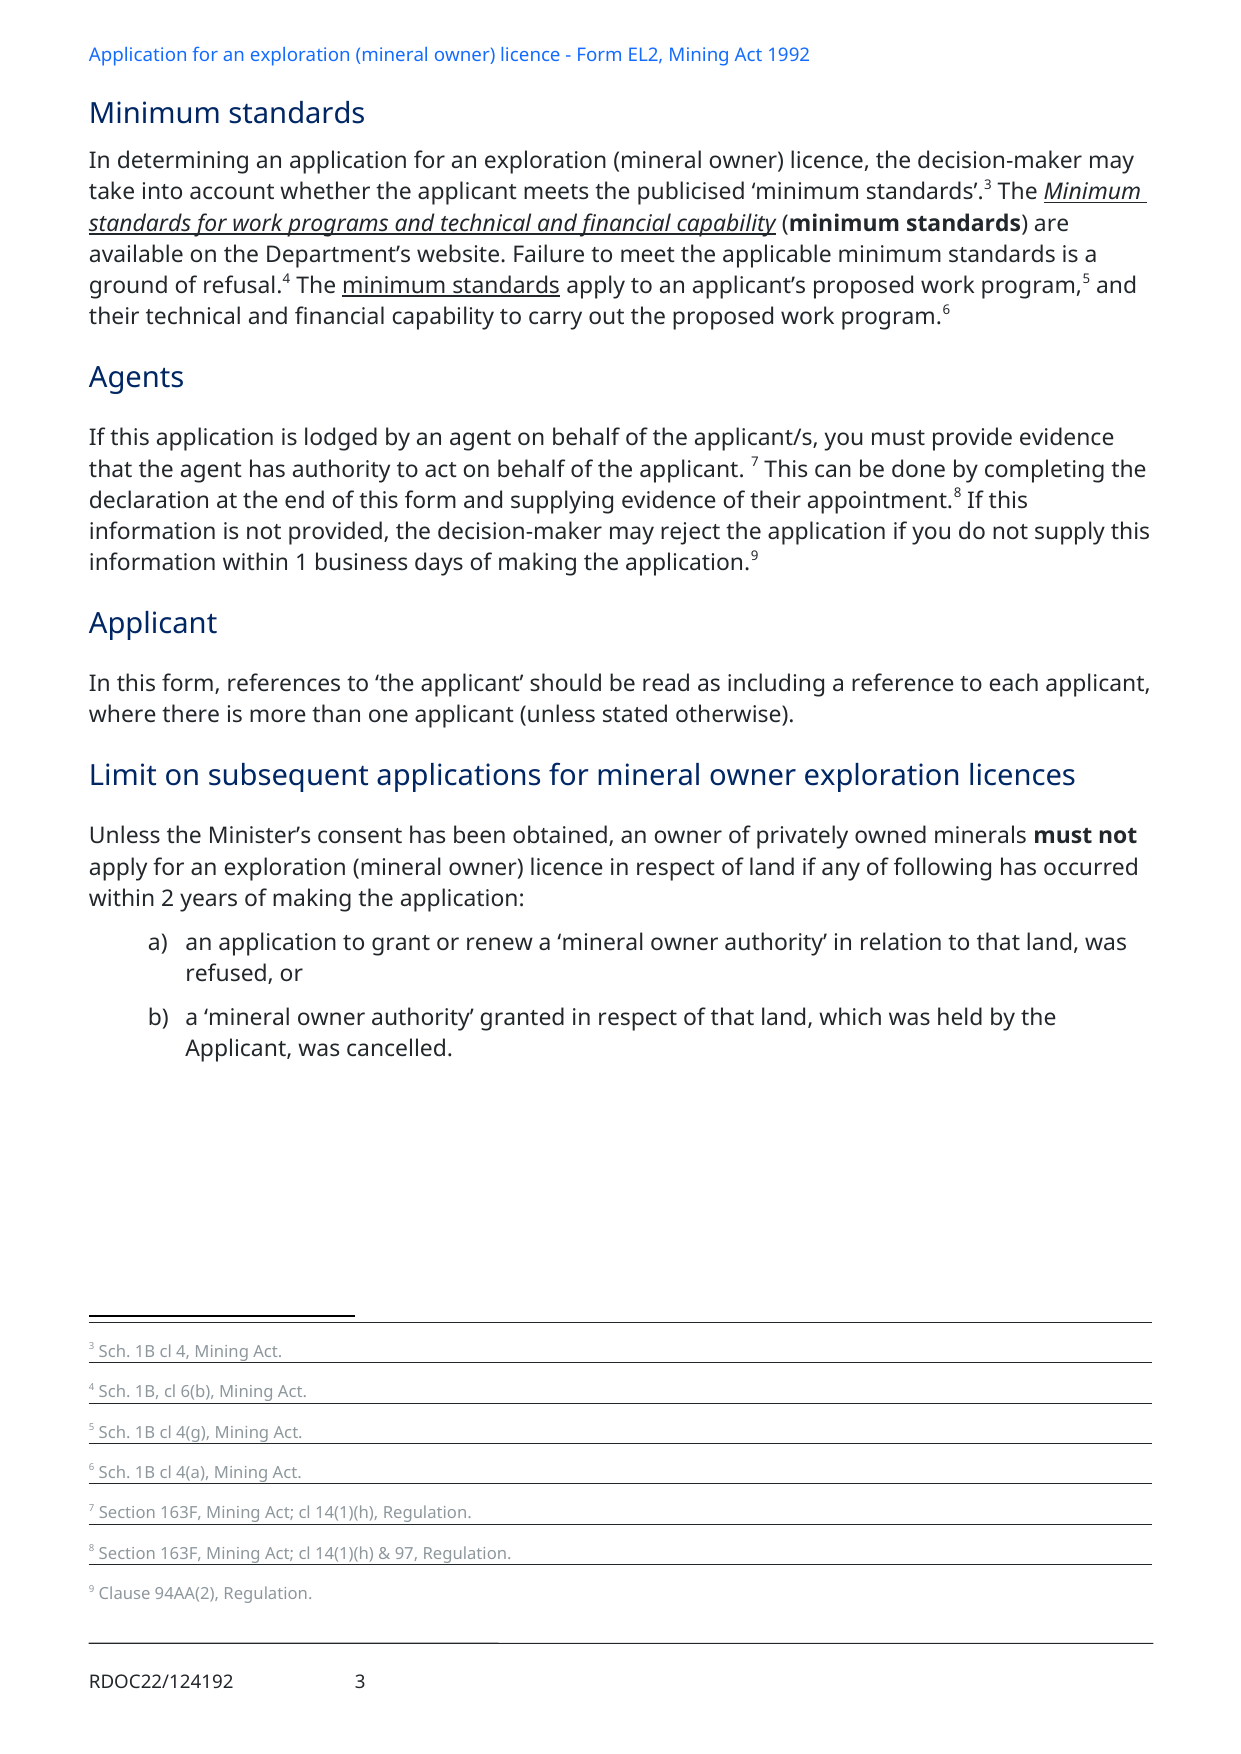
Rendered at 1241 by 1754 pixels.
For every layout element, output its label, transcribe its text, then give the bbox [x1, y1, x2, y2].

subtitle Applicant [89, 602, 1152, 642]
subtitle Minimum standards [89, 92, 1152, 132]
text In determining an application for an exploration (mineral owner) licence, the decision-maker may take into account whether the applicant meets the publicised ‘minimum standards’. The Minimum standards for work programs and technical and financial capability (minimum standards) are available on the Department’s website. Failure to meet the applicable minimum standards is a ground of refusal. The minimum standards apply to an applicant’s proposed work program, and their technical and financial capability to carry out the proposed work program. [89, 144, 1152, 332]
list an application to grant or renew a ‘mineral owner authority’ in relation to that land, was refused, or [148, 926, 1152, 988]
list a ‘mineral owner authority’ granted in respect of that land, which was held by the Applicant, was cancelled. [148, 1001, 1152, 1063]
subtitle Limit on subsequent applications for mineral owner exploration licences [89, 755, 1152, 794]
text Unless the Minister’s consent has been obtained, an owner of privately owned minerals must not apply for an exploration (mineral owner) licence in respect of land if any of following has occurred within 2 years of making the application: [89, 819, 1152, 913]
text In this form, references to ‘the applicant’ should be read as including a reference to each applicant, where there is more than one applicant (unless stated otherwise). [89, 667, 1152, 730]
subtitle Agents [89, 357, 1152, 396]
text If this application is lodged by an agent on behalf of the applicant/s, you must provide evidence that the agent has authority to act on behalf of the applicant. This can be done by completing the declaration at the end of this form and supplying evidence of their appointment. If this information is not provided, the decision-maker may reject the application if you do not supply this information within 1 business days of making the application. [89, 421, 1152, 577]
